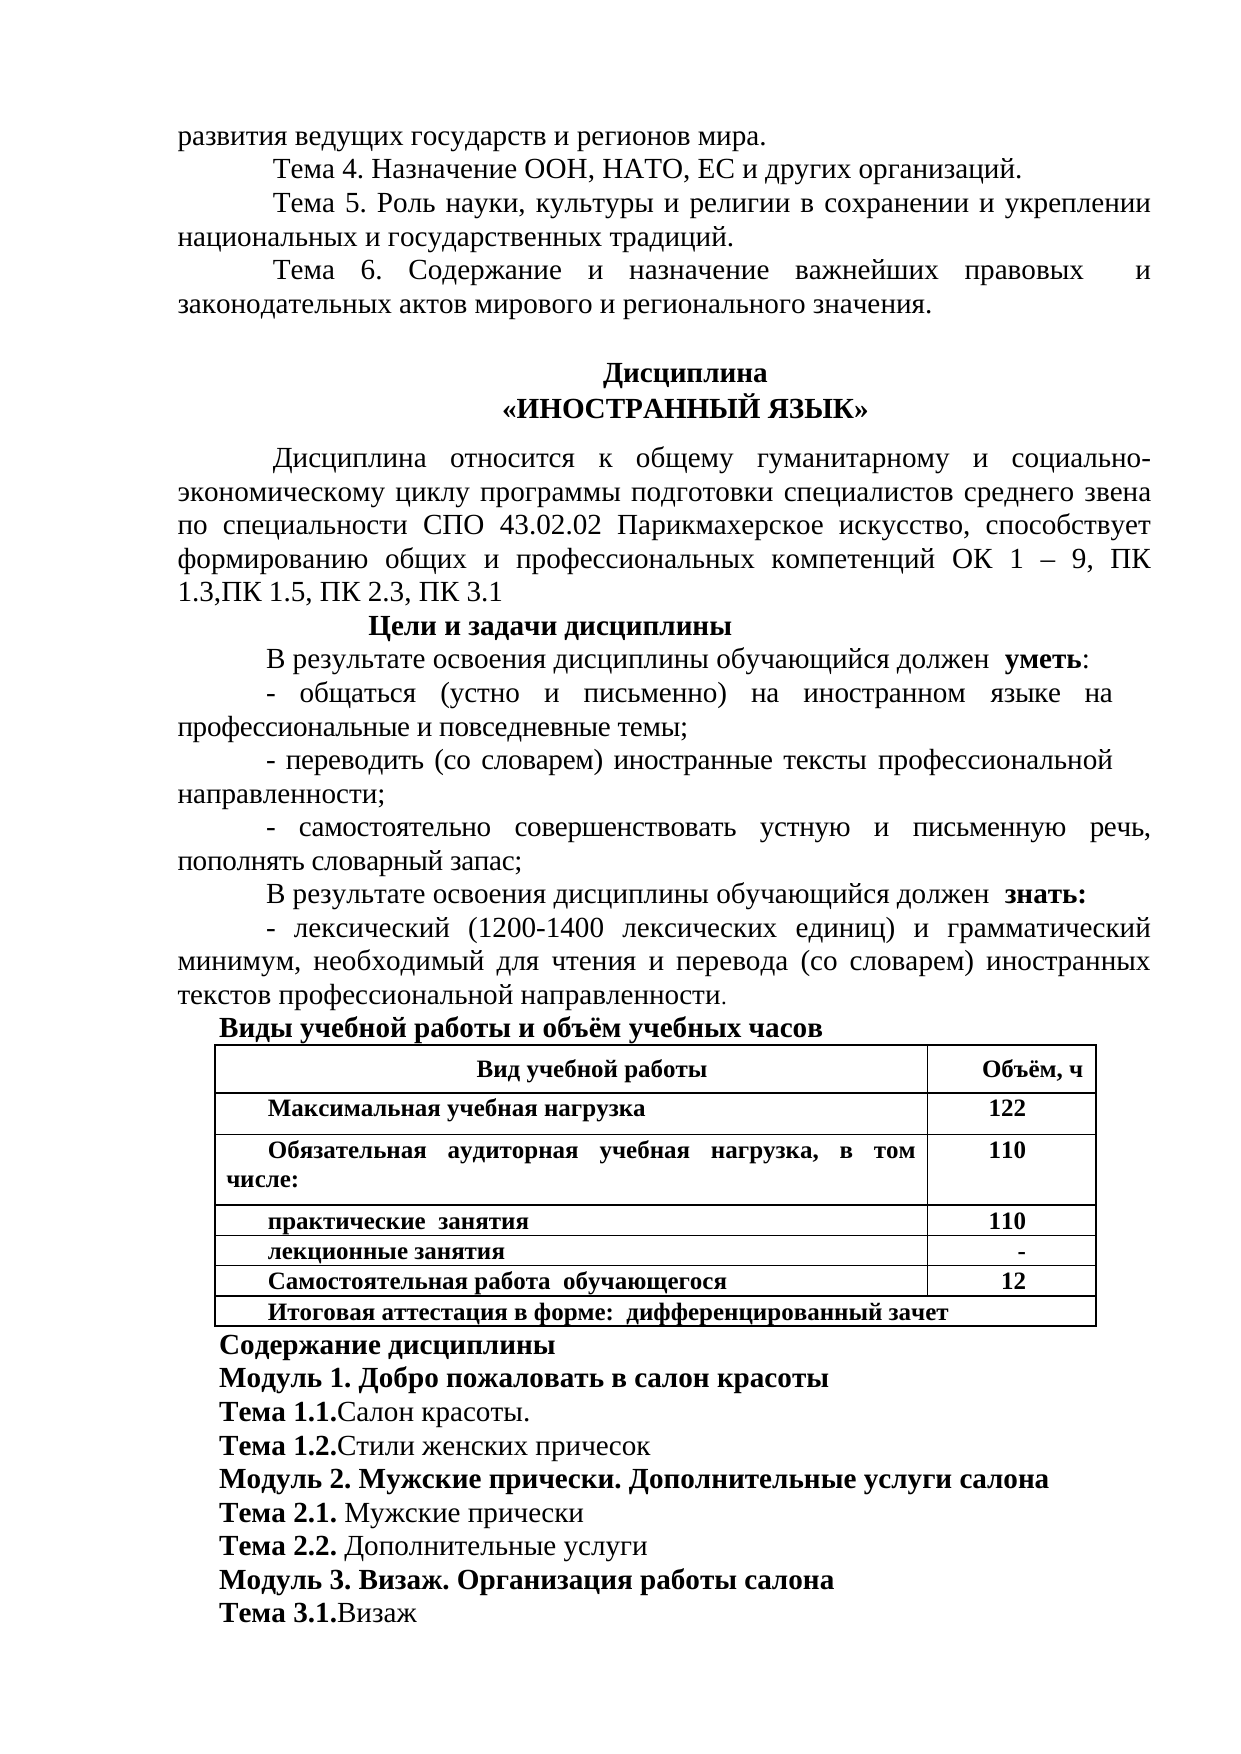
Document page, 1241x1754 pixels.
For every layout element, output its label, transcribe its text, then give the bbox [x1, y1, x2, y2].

text Модуль 1. Добро пожаловать в салон красоты [177, 1361, 1171, 1394]
text Тема 1.2.Стили женских причесок [177, 1428, 1152, 1461]
text Тема 2.1. Мужские прически [177, 1495, 1152, 1528]
text В результате освоения дисциплины обучающийся должен знать: [177, 876, 1152, 910]
table_cell 12 [928, 1266, 1095, 1295]
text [177, 118, 1152, 152]
text Модуль 3. Визаж. Организация работы салона [177, 1562, 1152, 1595]
table_header Объём, ч [928, 1046, 1095, 1092]
table_header Вид учебной работы [216, 1046, 927, 1092]
text Дисциплина относится к общему гуманитарному и социально-экономическому циклу программы подготовки специалистов среднего звена по специальности СПО 43.02.02 Парикмахерское искусство, способствует формированию общих и профессиональных компетенций ОК 1 – 9, ПК 1.3,ПК 1.5, ПК 2.3, ПК 3.1 [177, 440, 1152, 608]
text Модуль 2. Мужские прически. Дополнительные услуги салона [177, 1461, 1152, 1495]
text - лексический (1200-1400 лексических единиц) и грамматический минимум, необходимый для чтения и перевода (со словарем) иностранных текстов профессиональной направленности. [177, 910, 1152, 1011]
text Тема 3.1.Визаж [177, 1595, 1152, 1629]
text Тема 5. Роль науки, культуры и религии в сохранении и укреплении национальных и государственных традиций. [177, 185, 1152, 252]
table_cell 110 [928, 1206, 1095, 1234]
text Тема 2.2. Дополнительные услуги [177, 1528, 1152, 1562]
text Виды учебной работы и объём учебных часов [177, 1011, 1152, 1044]
table_cell Самостоятельная работа обучающегося [216, 1266, 927, 1295]
text Дисциплина [177, 356, 1152, 389]
text Содержание дисциплины [177, 1327, 1167, 1361]
text - переводить (со словарем) иностранные тексты профессиональной направленности; [177, 742, 1113, 809]
text Тема 4. Назначение ООН, НАТО, ЕС и других организаций. [177, 152, 1152, 185]
text Цели и задачи дисциплины [177, 608, 1171, 642]
table_cell Максимальная учебная нагрузка [216, 1094, 927, 1134]
text В результате освоения дисциплины обучающийся должен уметь: [177, 642, 1152, 675]
table_cell практические занятия [216, 1206, 927, 1234]
table_cell Итоговая аттестация в форме: дифференцированный зачет [216, 1297, 1095, 1325]
text - самостоятельно совершенствовать устную и письменную речь, пополнять словарный запас; [177, 809, 1152, 876]
table_cell Обязательная аудиторная учебная нагрузка, в том числе: [216, 1135, 927, 1204]
table_cell лекционные занятия [216, 1236, 927, 1265]
table_cell 122 [928, 1094, 1095, 1134]
text Тема 6. Содержание и назначение важнейших правовых и законодательных актов мирового и регионального значения. [177, 252, 1152, 319]
text - общаться (устно и письменно) на иностранном языке на профессиональные и повседневные темы; [177, 675, 1113, 742]
table_cell 110 [928, 1135, 1095, 1204]
text «ИНОСТРАННЫЙ ЯЗЫК» [177, 392, 1152, 425]
text Тема 1.1.Салон красоты. [177, 1394, 1152, 1428]
table_cell - [928, 1236, 1095, 1265]
